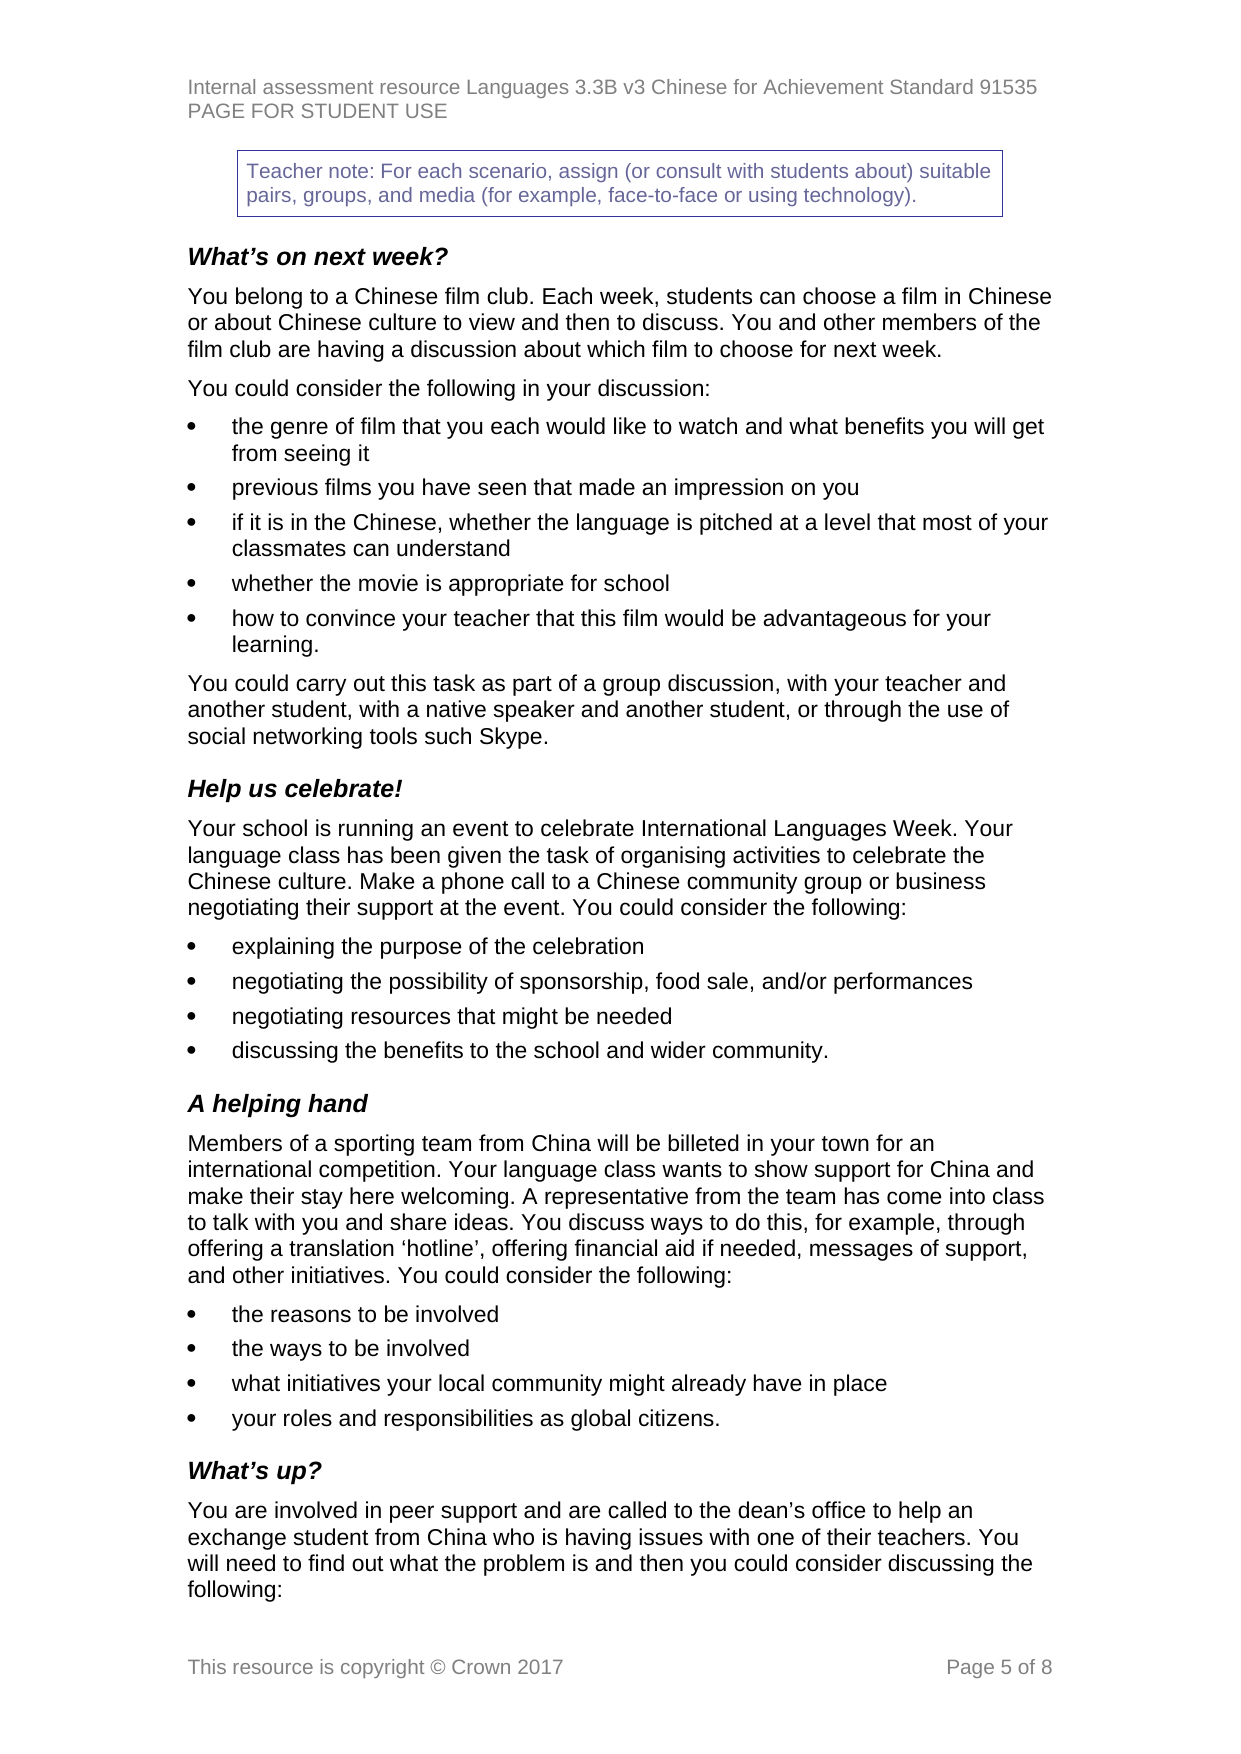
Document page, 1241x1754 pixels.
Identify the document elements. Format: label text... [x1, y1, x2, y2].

text You belong to a Chinese film club. Each week, students can choose a film in Chinese or about Chinese culture to view and then to discuss. You and other members of the film club are having a discussion about which film to choose for next week. [187, 283, 1053, 362]
text explaining the purpose of the celebration [187, 933, 1053, 959]
text previous films you have seen that made an impression on you [187, 474, 1053, 501]
text Teacher note: For each scenario, assign (or consult with students about) suitable pairs, groups, and media (for example, face-to-face or using technology). [238, 151, 1002, 216]
text what initiatives your local community might already have in place [187, 1370, 1053, 1396]
subtitle A helping hand [187, 1089, 1053, 1117]
text whether the movie is appropriate for school [187, 570, 1053, 596]
subtitle What’s up? [187, 1456, 1053, 1485]
text the ways to be involved [187, 1335, 1053, 1362]
text how to convince your teacher that this film would be advantageous for your learning. [187, 605, 1053, 657]
text negotiating resources that might be needed [187, 1003, 1053, 1029]
text You could consider the following in your discussion: [187, 374, 1053, 401]
subtitle What’s on next week? [187, 242, 1053, 270]
subtitle Help us celebrate! [187, 774, 1053, 803]
text You could carry out this task as part of a group discussion, with your teacher and another student, with a native speaker and another student, or through the use of social networking tools such Skype. [187, 670, 1053, 749]
text You are involved in peer support and are called to the dean’s office to help an exchange student from China who is having issues with one of their teachers. You will need to find out what the problem is and then you could consider discussing the following: [187, 1497, 1053, 1603]
text discussing the benefits to the school and wider community. [187, 1037, 1053, 1064]
text the reasons to be involved [187, 1301, 1053, 1327]
text your roles and responsibilities as global citizens. [187, 1404, 1053, 1431]
text Members of a sporting team from China will be billeted in your town for an international competition. Your language class wants to show support for China and make their stay here welcoming. A representative from the team has come into class to talk with you and share ideas. You discuss ways to do this, for example, through offering a translation ‘hotline’, offering financial aid if needed, messages of support, and other initiatives. You could consider the following: [187, 1130, 1053, 1288]
text the genre of film that you each would like to watch and what benefits you will get from seeing it [187, 413, 1053, 466]
text if it is in the Chinese, whether the language is pitched at a level that most of your classmates can understand [187, 509, 1053, 562]
text negotiating the possibility of sponsorship, food sale, and/or performances [187, 968, 1053, 994]
text Your school is running an event to celebrate International Languages Week. Your language class has been given the task of organising activities to celebrate the Chinese culture. Make a phone call to a Chinese community group or business negotiating their support at the event. You could consider the following: [187, 815, 1053, 921]
